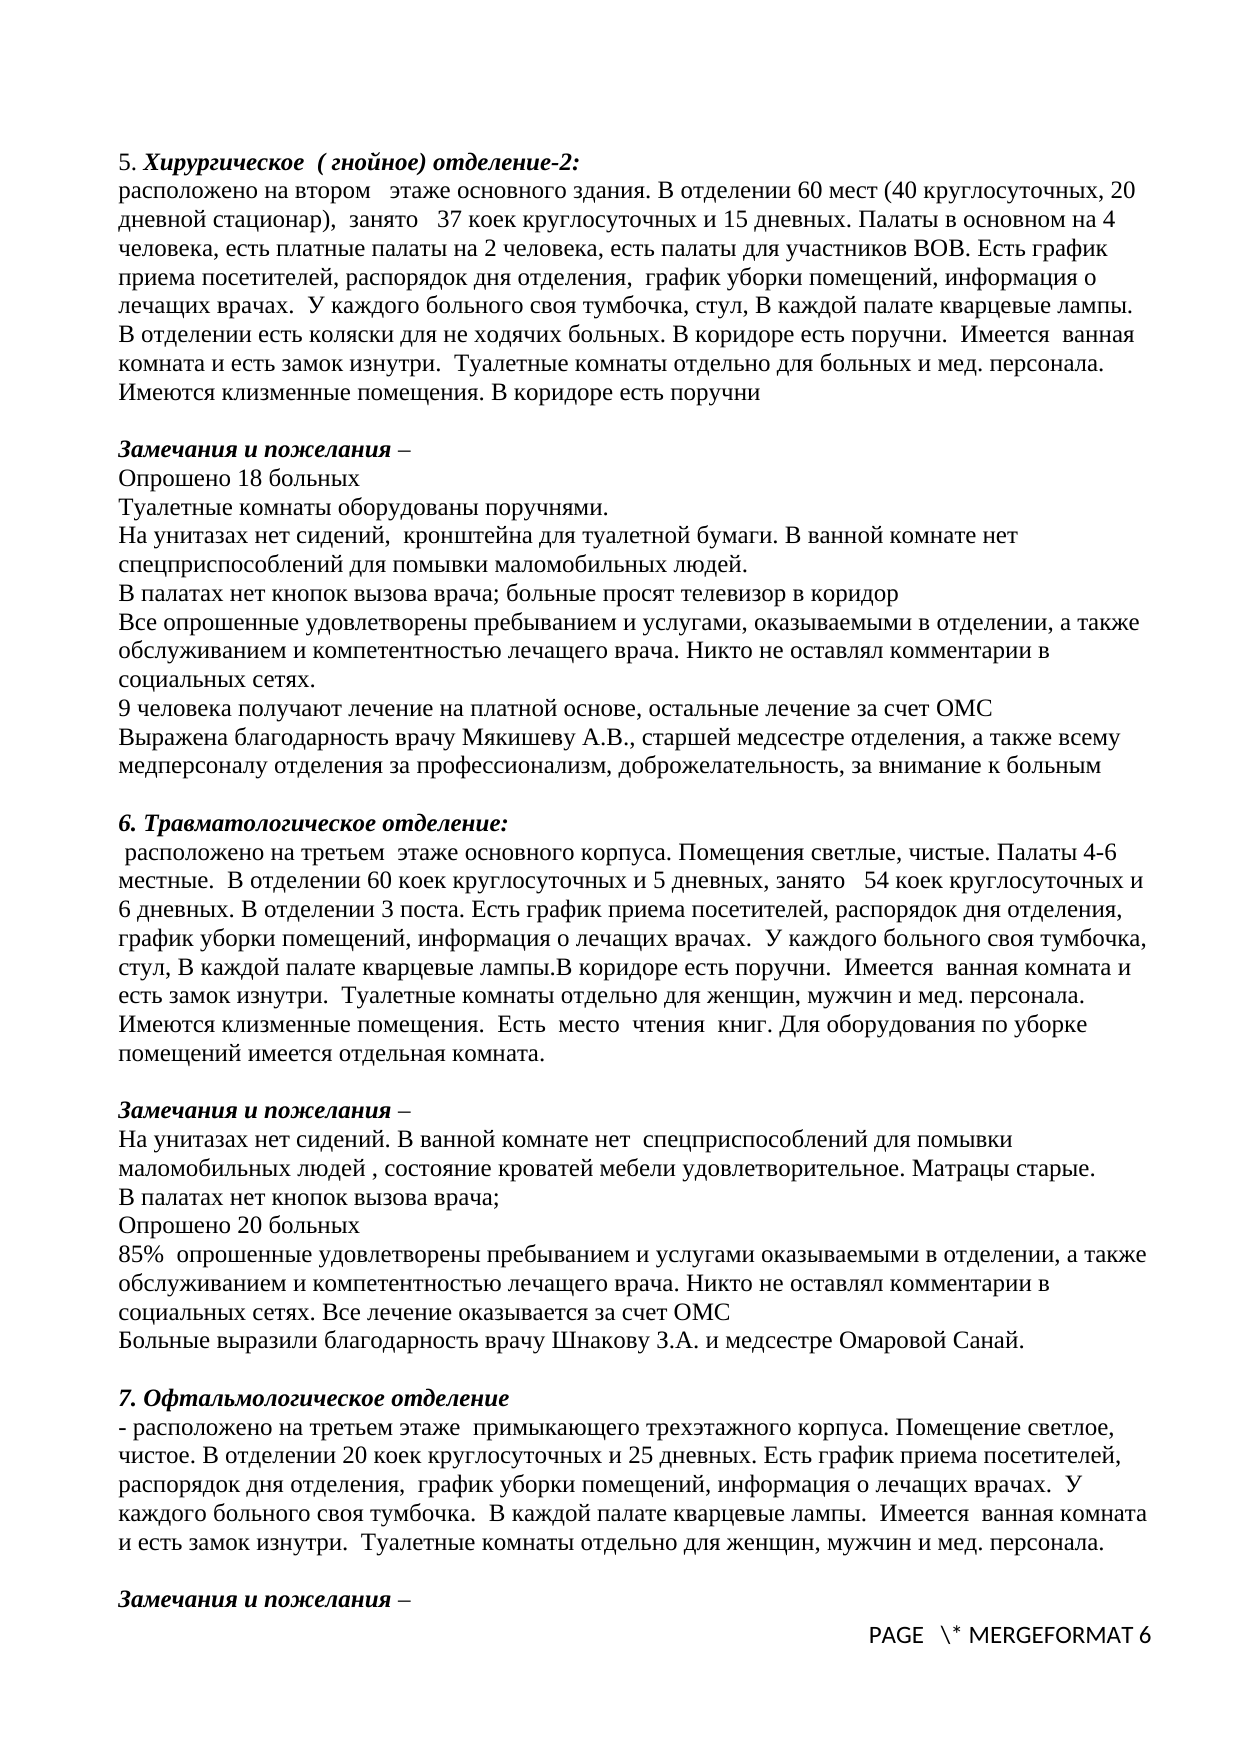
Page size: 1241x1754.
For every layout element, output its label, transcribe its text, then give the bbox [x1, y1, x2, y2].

list Замечания и пожелания – На унитазах нет сидений. В ванной комнате нет спецприспособлений для помывки маломобильных людей , состояние кроватей мебели удовлетворительное. Матрацы старые. В палатах нет кнопок вызова врача; [118, 1067, 1152, 1211]
list Опрошено 18 больных Туалетные комнаты оборудованы поручнями. На унитазах нет сидений, кронштейна для туалетной бумаги. В ванной комнате нет спецприспособлений для помывки маломобильных людей. В палатах нет кнопок вызова врача; больные просят телевизор в коридор [118, 463, 1152, 607]
list Все опрошенные удовлетворены пребыванием и услугами, оказываемыми в отделении, а также обслуживанием и компетентностью лечащего врача. Никто не оставлял комментарии в социальных сетях. [118, 607, 1152, 693]
list 5. Хирургическое ( гнойное) отделение-2: [118, 147, 1152, 176]
list расположено на втором этаже основного здания. В отделении 60 мест (40 круглосуточных, 20 дневной стационар), занято 37 коек круглосуточных и 15 дневных. Палаты в основном на 4 человека, есть платные палаты на 2 человека, есть палаты для участников ВОВ. Есть график приема посетителей, распорядок дня отделения, график уборки помещений, информация о лечащих врачах. У каждого больного своя тумбочка, стул, В каждой палате кварцевые лампы. В отделении есть коляски для не ходячих больных. В коридоре есть поручни. Имеется ванная комната и есть замок изнутри. Туалетные комнаты отдельно для больных и мед. персонала. Имеются клизменные помещения. В коридоре есть поручни [118, 176, 1152, 406]
list расположено на третьем этаже основного корпуса. Помещения светлые, чистые. Палаты 4-6 местные. В отделении 60 коек круглосуточных и 5 дневных, занято 54 коек круглосуточных и 6 дневных. В отделении 3 поста. Есть график приема посетителей, распорядок дня отделения, график уборки помещений, информация о лечащих врачах. У каждого больного своя тумбочка, стул, В каждой палате кварцевые лампы.В коридоре есть поручни. Имеется ванная комната и есть замок изнутри. Туалетные комнаты отдельно для женщин, мужчин и мед. персонала. Имеются клизменные помещения. Есть место чтения книг. Для оборудования по уборке помещений имеется отдельная комната. [118, 837, 1152, 1067]
list 9 человека получают лечение на платной основе, остальные лечение за счет ОМС [118, 693, 1152, 722]
list 85% опрошенные удовлетворены пребыванием и услугами оказываемыми в отделении, а также обслуживанием и компетентностью лечащего врача. Никто не оставлял комментарии в социальных сетях. Все лечение оказывается за счет ОМС [118, 1239, 1152, 1326]
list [118, 1556, 1152, 1613]
list Опрошено 20 больных [118, 1211, 1152, 1239]
list 7. Офтальмологическое отделение [118, 1354, 1152, 1412]
list Выражена благодарность врачу Мякишеву А.В., старшей медсестре отделения, а также всему медперсоналу отделения за профессионализм, доброжелательность, за внимание к больным 6. Травматологическое отделение: [118, 722, 1152, 837]
list Замечания и пожелания – [118, 406, 1152, 463]
list - расположено на третьем этаже примыкающего трехэтажного корпуса. Помещение светлое, чистое. В отделении 20 коек круглосуточных и 25 дневных. Есть график приема посетителей, распорядок дня отделения, график уборки помещений, информация о лечащих врачах. У каждого больного своя тумбочка. В каждой палате кварцевые лампы. Имеется ванная комната и есть замок изнутри. Туалетные комнаты отдельно для женщин, мужчин и мед. персонала. [118, 1412, 1152, 1556]
list Больные выразили благодарность врачу Шнакову З.А. и медсестре Омаровой Санай. [118, 1326, 1152, 1354]
